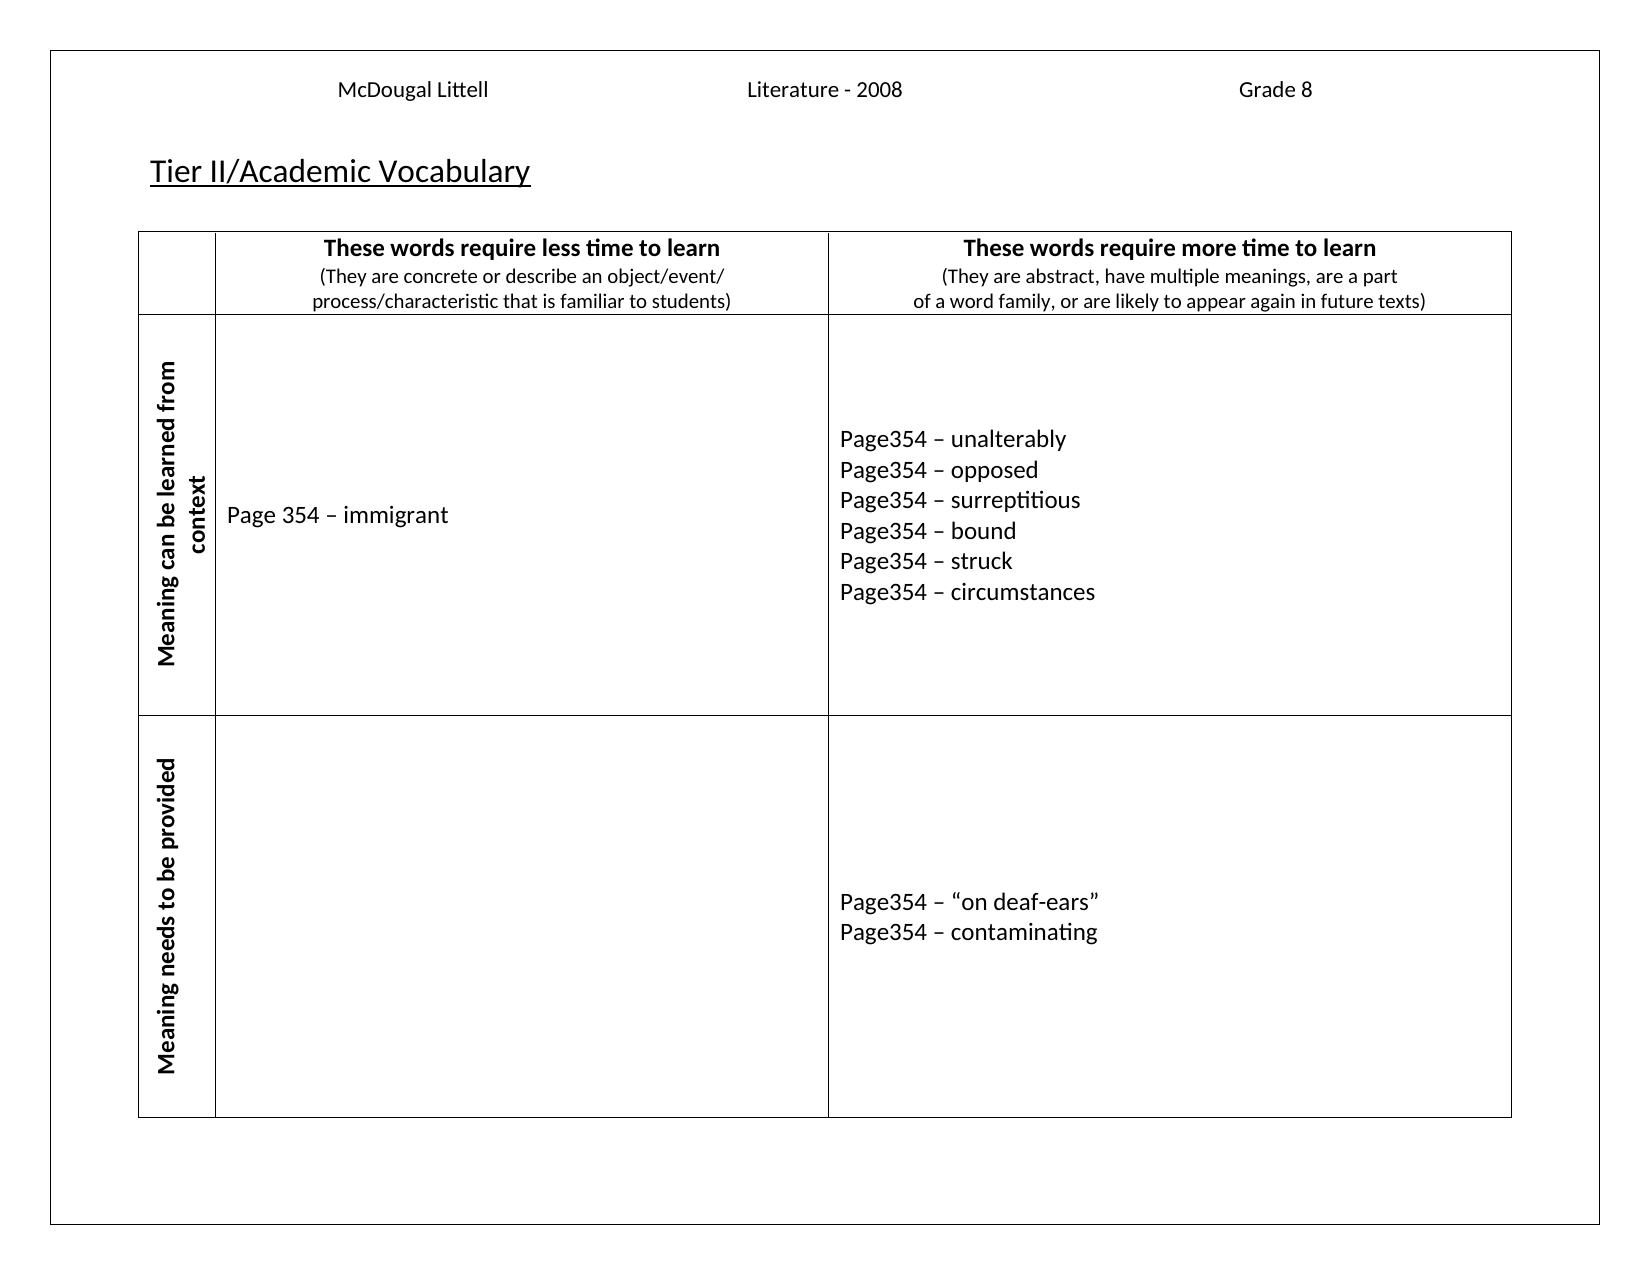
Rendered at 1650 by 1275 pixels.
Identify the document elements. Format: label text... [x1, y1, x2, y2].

table_cell Page354 – unalterably Page354 – opposed Page354 – surreptitious Page354 – bound Page354 – struck Page354 – circumstances [829, 315, 1511, 715]
table_header These words require more time to learn (They are abstract, have multiple meanings, are a part of a word family, or are likely to appear again in future texts) [829, 232, 1511, 314]
table_cell Page354 – “on deaf-ears” Page354 – contaminating [829, 716, 1511, 1117]
table_cell Meaning needs to be provided [139, 716, 215, 1117]
table_header These words require less time to learn (They are concrete or describe an object/event/ process/characteristic that is familiar to students) [216, 232, 828, 314]
table_cell Page 354 – immigrant [216, 315, 828, 715]
text Tier II/Academic Vocabulary [150, 150, 1500, 191]
table_cell [216, 716, 828, 1117]
table_cell Meaning can be learned from context [139, 315, 215, 715]
table_header [139, 232, 215, 314]
